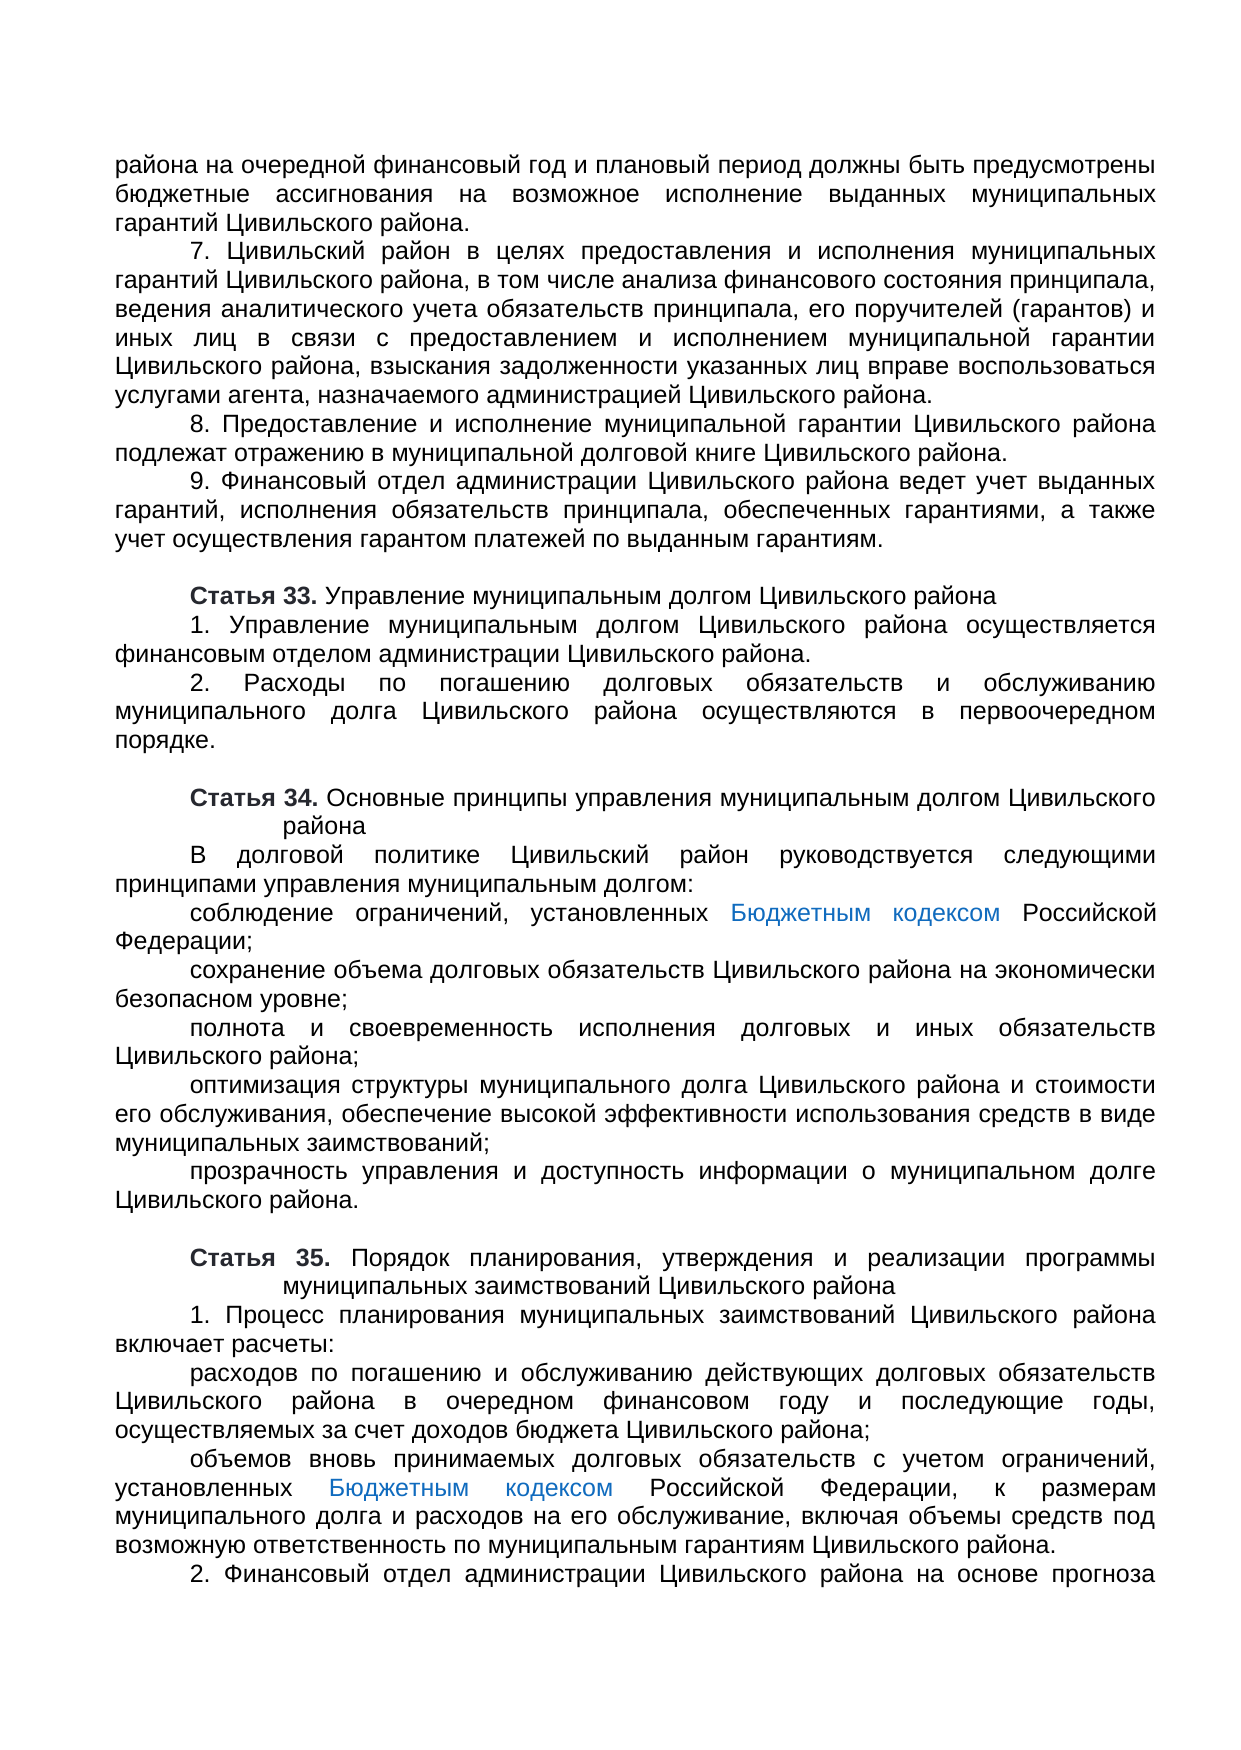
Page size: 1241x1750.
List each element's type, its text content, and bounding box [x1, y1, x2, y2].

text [114, 150, 1157, 236]
text 7. Цивильский район в целях предоставления и исполнения муниципальных гарантий Цивильского района, в том числе анализа финансового состояния принципала, ведения аналитического учета обязательств принципала, его поручителей (гарантов) и иных лиц в связи с предоставлением и исполнением муниципальной гарантии Цивильского района, взыскания задолженности указанных лиц вправе воспользоваться услугами агента, назначаемого администрацией Цивильского района. [114, 236, 1157, 409]
text Статья 34. Основные принципы управления муниципальным долгом Цивильского района [189, 782, 1157, 840]
text соблюдение ограничений, установленных Бюджетным кодексом Российской Федерации; [114, 897, 1157, 955]
text прозрачность управления и доступность информации о муниципальном долге Цивильского района. [114, 1156, 1157, 1214]
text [114, 1559, 1157, 1587]
text 1. Процесс планирования муниципальных заимствований Цивильского района включает расчеты: [114, 1300, 1157, 1357]
text полнота и своевременность исполнения долговых и иных обязательств Цивильского района; [114, 1012, 1157, 1070]
text 2. Расходы по погашению долговых обязательств и обслуживанию муниципального долга Цивильского района осуществляются в первоочередном порядке. [114, 667, 1157, 754]
text расходов по погашению и обслуживанию действующих долговых обязательств Цивильского района в очередном финансовом году и последующие годы, осуществляемых за счет доходов бюджета Цивильского района; [114, 1357, 1157, 1444]
text оптимизация структуры муниципального долга Цивильского района и стоимости его обслуживания, обеспечение высокой эффективности использования средств в виде муниципальных заимствований; [114, 1070, 1157, 1156]
text 1. Управление муниципальным долгом Цивильского района осуществляется финансовым отделом администрации Цивильского района. [114, 610, 1157, 667]
text 9. Финансовый отдел администрации Цивильского района ведет учет выданных гарантий, исполнения обязательств принципала, обеспеченных гарантиями, а также учет осуществления гарантом платежей по выданным гарантиям. [114, 466, 1157, 552]
text Статья 35. Порядок планирования, утверждения и реализации программы муниципальных заимствований Цивильского района [189, 1242, 1157, 1300]
text объемов вновь принимаемых долговых обязательств с учетом ограничений, установленных Бюджетным кодексом Российской Федерации, к размерам муниципального долга и расходов на его обслуживание, включая объемы средств под возможную ответственность по муниципальным гарантиям Цивильского района. [114, 1444, 1157, 1559]
text Статья 33. Управление муниципальным долгом Цивильского района [189, 581, 1157, 610]
text 8. Предоставление и исполнение муниципальной гарантии Цивильского района подлежат отражению в муниципальной долговой книге Цивильского района. [114, 409, 1157, 466]
text В долговой политике Цивильский район руководствуется следующими принципами управления муниципальным долгом: [114, 840, 1157, 897]
text сохранение объема долговых обязательств Цивильского района на экономически безопасном уровне; [114, 955, 1157, 1012]
